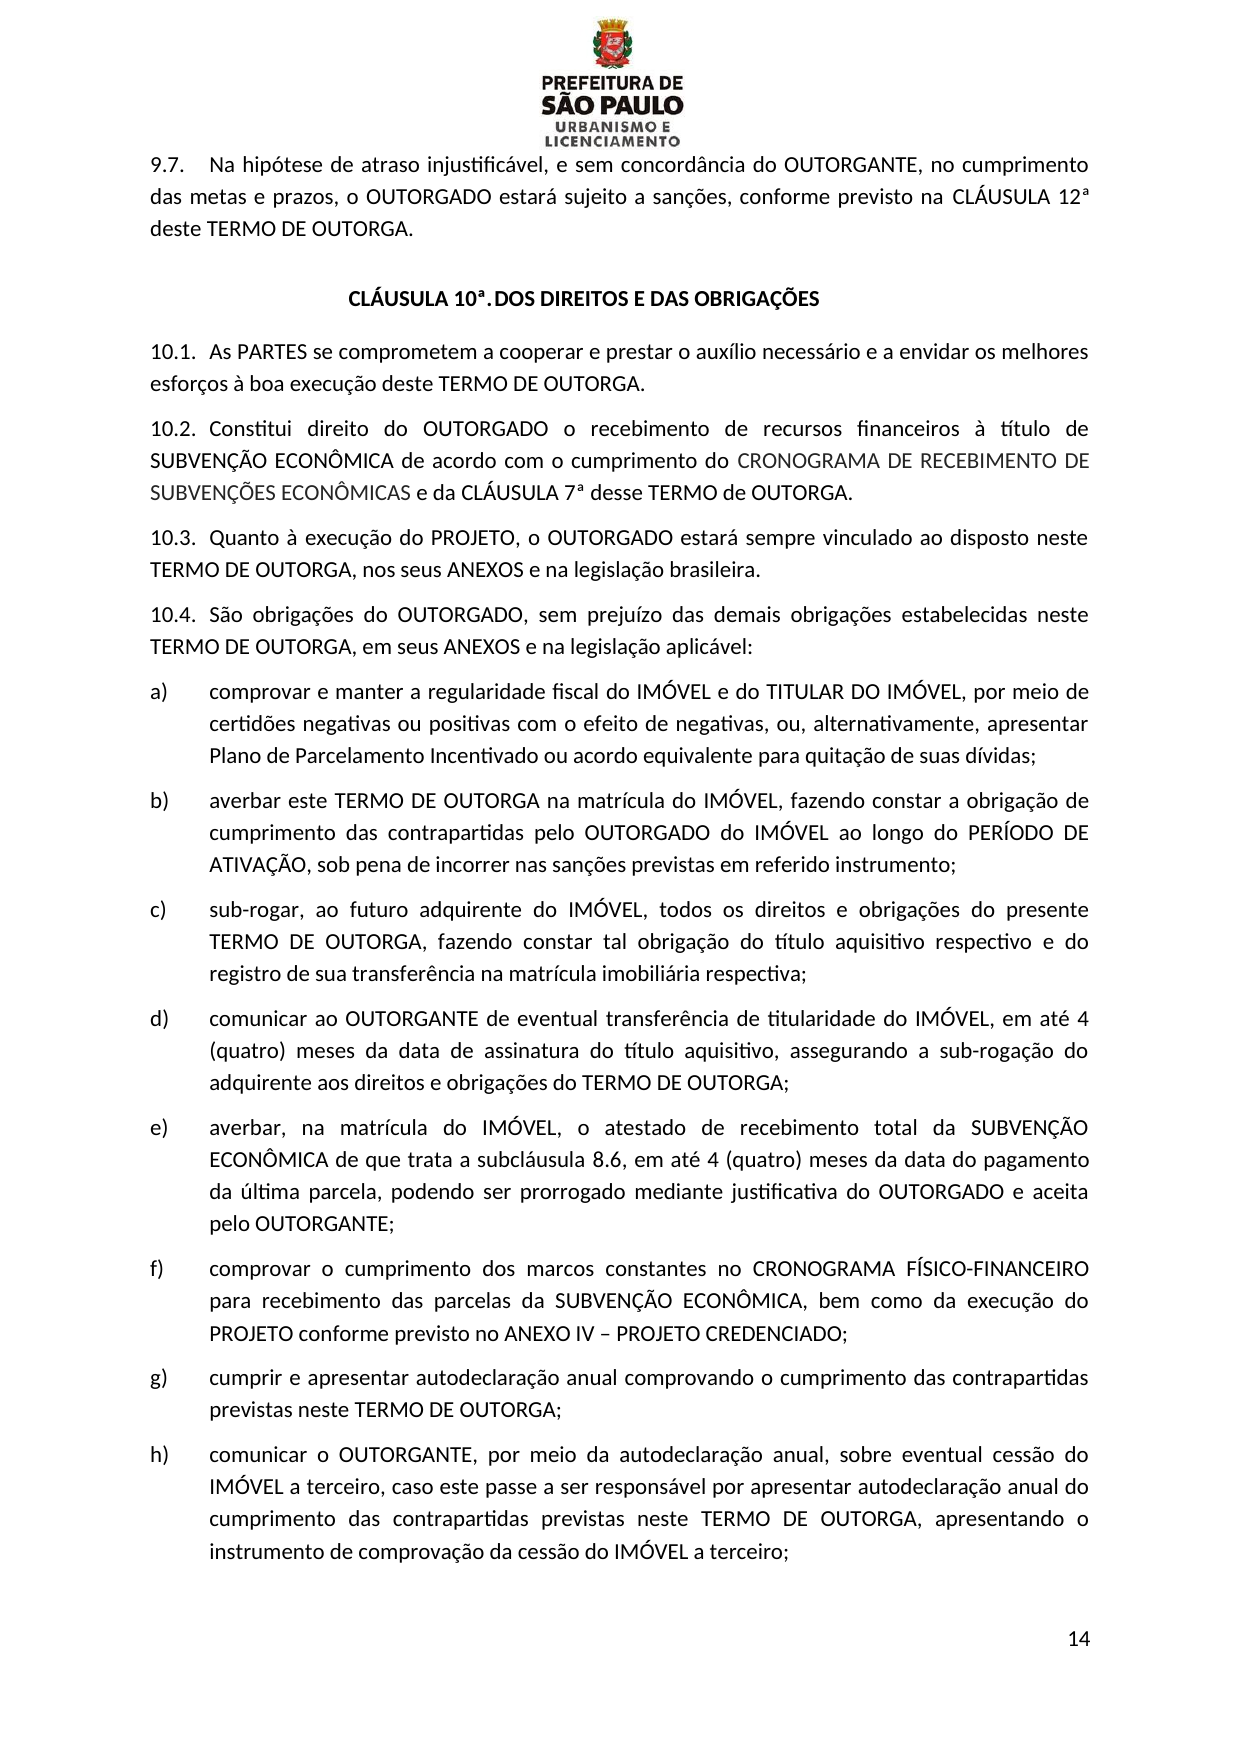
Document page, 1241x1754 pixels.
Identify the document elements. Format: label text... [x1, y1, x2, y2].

list comunicar o OUTORGANTE, por meio da autodeclaração anual, sobre eventual cessão do IMÓVEL a terceiro, caso este passe a ser responsável por apresentar autodeclaração anual do cumprimento das contrapartidas previstas neste TERMO DE OUTORGA, apresentando o instrumento de comprovação da cessão do IMÓVEL a terceiro; [150, 1440, 1090, 1565]
subtitle Na hipótese de atraso injustificável, e sem concordância do OUTORGANTE, no cumprimento das metas e prazos, o OUTORGADO estará sujeito a sanções, conforme previsto na CLÁUSULA 12ª deste TERMO DE OUTORGA. [150, 150, 1090, 242]
subtitle DOS DIREITOS E DAS OBRIGAÇÕES [150, 284, 1090, 312]
list comprovar o cumprimento dos marcos constantes no CRONOGRAMA FÍSICO-FINANCEIRO para recebimento das parcelas da SUBVENÇÃO ECONÔMICA, bem como da execução do PROJETO conforme previsto no ANEXO IV – PROJETO CREDENCIADO; [150, 1254, 1090, 1347]
list comunicar ao OUTORGANTE de eventual transferência de titularidade do IMÓVEL, em até 4 (quatro) meses da data de assinatura do título aquisitivo, assegurando a sub-rogação do adquirente aos direitos e obrigações do TERMO DE OUTORGA; [150, 1004, 1090, 1096]
subtitle As PARTES se comprometem a cooperar e prestar o auxílio necessário e a envidar os melhores esforços à boa execução deste TERMO DE OUTORGA. [150, 337, 1090, 397]
subtitle Quanto à execução do PROJETO, o OUTORGADO estará sempre vinculado ao disposto neste TERMO DE OUTORGA, nos seus ANEXOS e na legislação brasileira. [150, 523, 1090, 583]
subtitle Constitui direito do OUTORGADO o recebimento de recursos financeiros à título de SUBVENÇÃO ECONÔMICA de acordo com o cumprimento do CRONOGRAMA DE RECEBIMENTO DE SUBVENÇÕES ECONÔMICAS e da CLÁUSULA 7ª desse TERMO de OUTORGA. [150, 414, 1090, 506]
picture [539, 16, 686, 150]
list averbar este TERMO DE OUTORGA na matrícula do IMÓVEL, fazendo constar a obrigação de cumprimento das contrapartidas pelo OUTORGADO do IMÓVEL ao longo do PERÍODO DE ATIVAÇÃO, sob pena de incorrer nas sanções previstas em referido instrumento; [150, 786, 1090, 878]
list cumprir e apresentar autodeclaração anual comprovando o cumprimento das contrapartidas previstas neste TERMO DE OUTORGA; [150, 1363, 1090, 1423]
list averbar, na matrícula do IMÓVEL, o atestado de recebimento total da SUBVENÇÃO ECONÔMICA de que trata a subcláusula 8.6, em até 4 (quatro) meses da data do pagamento da última parcela, podendo ser prorrogado mediante justificativa do OUTORGADO e aceita pelo OUTORGANTE; [150, 1113, 1090, 1238]
list sub-rogar, ao futuro adquirente do IMÓVEL, todos os direitos e obrigações do presente TERMO DE OUTORGA, fazendo constar tal obrigação do título aquisitivo respectivo e do registro de sua transferência na matrícula imobiliária respectiva; [150, 895, 1090, 987]
list comprovar e manter a regularidade fiscal do IMÓVEL e do TITULAR DO IMÓVEL, por meio de certidões negativas ou positivas com o efeito de negativas, ou, alternativamente, apresentar Plano de Parcelamento Incentivado ou acordo equivalente para quitação de suas dívidas; [150, 677, 1090, 769]
subtitle São obrigações do OUTORGADO, sem prejuízo das demais obrigações estabelecidas neste TERMO DE OUTORGA, em seus ANEXOS e na legislação aplicável: [150, 600, 1090, 660]
